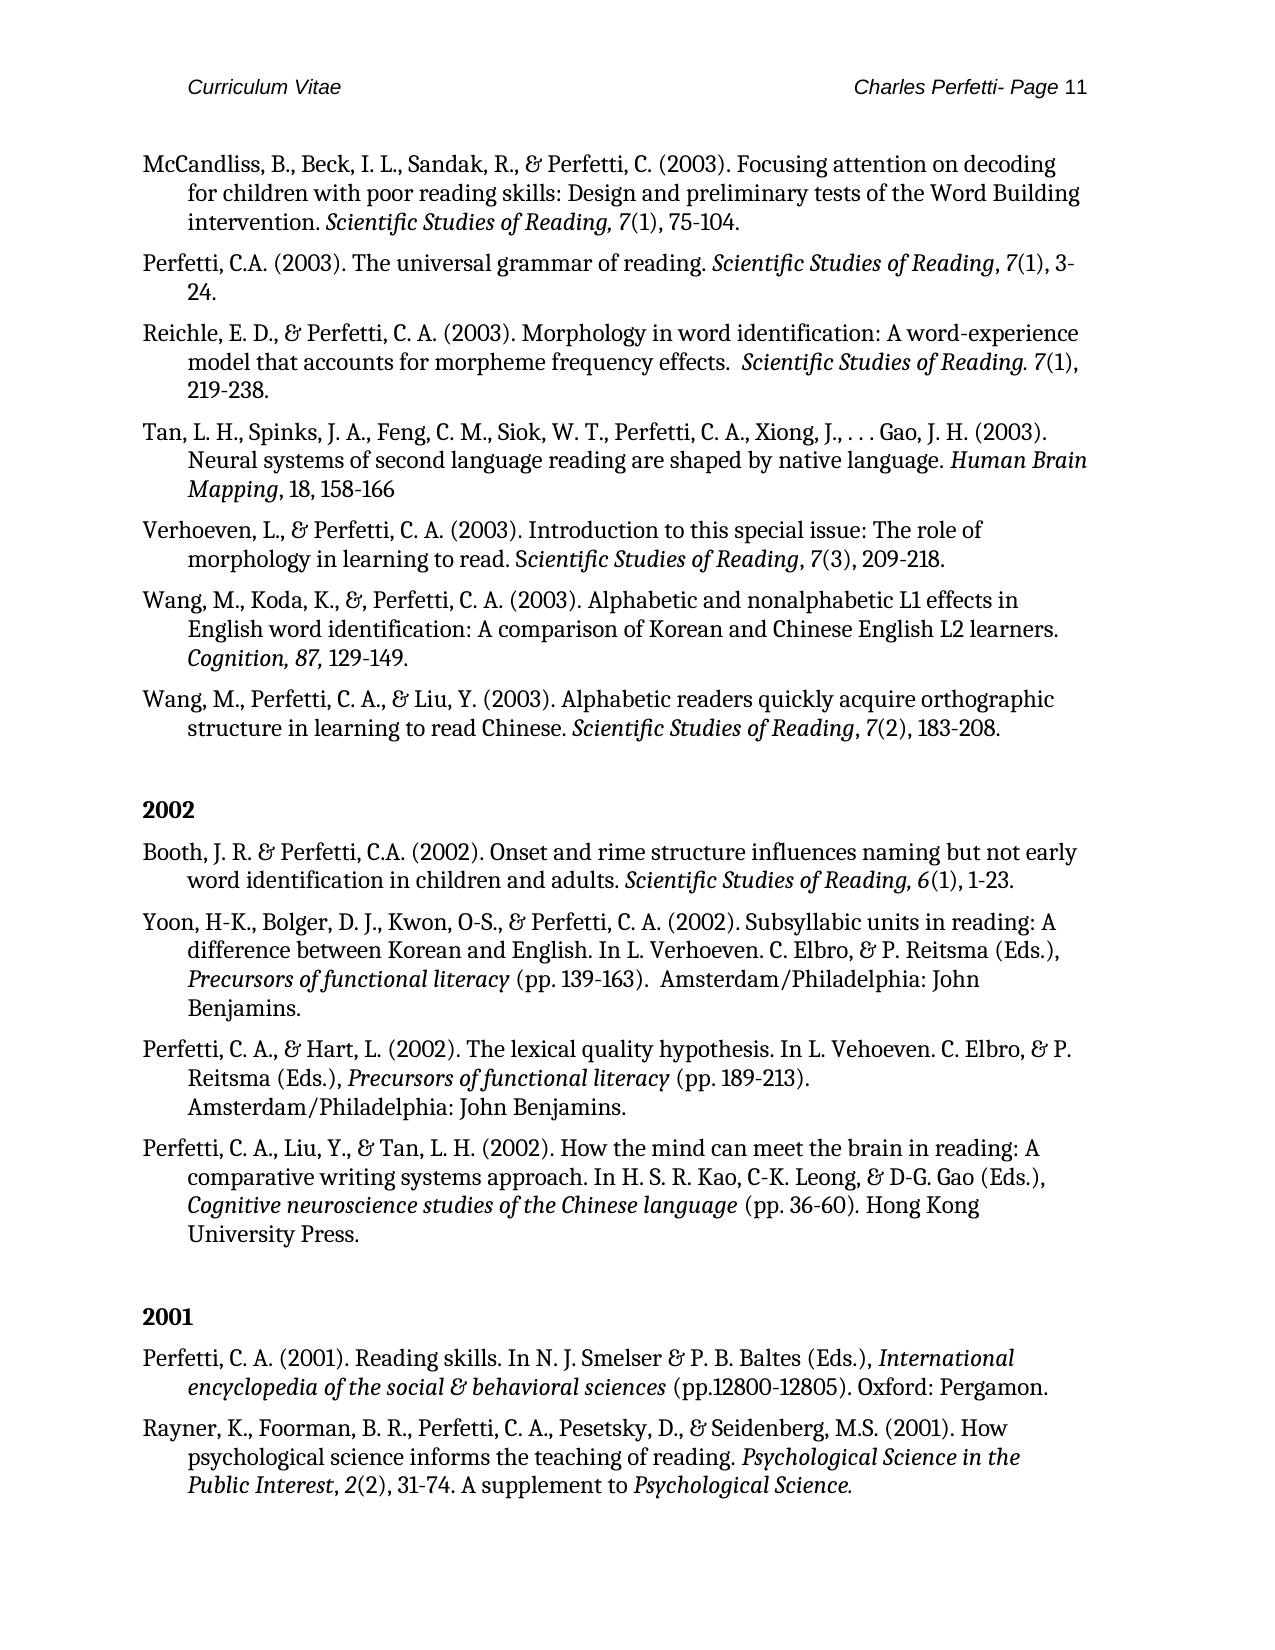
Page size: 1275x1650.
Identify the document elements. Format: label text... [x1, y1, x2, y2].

text 2002 [142, 796, 1087, 825]
text Verhoeven, L., & Perfetti, C. A. (2003). Introduction to this special issue: The role of morphology in learning to read. Scientific Studies of Reading, 7(3), 209-218. [142, 516, 1087, 574]
text Yoon, H-K., Bolger, D. J., Kwon, O-S., & Perfetti, C. A. (2002). Subsyllabic units in reading: A difference between Korean and English. In L. Verhoeven. C. Elbro, & P. Reitsma (Eds.), Precursors of functional literacy (pp. 139-163). Amsterdam/Philadelphia: John Benjamins. [142, 907, 1079, 1022]
text Reichle, E. D., & Perfetti, C. A. (2003). Morphology in word identification: A word-experience model that accounts for morpheme frequency effects. Scientific Studies of Reading. 7(1), 219-238. [142, 319, 1087, 405]
text Rayner, K., Foorman, B. R., Perfetti, C. A., Pesetsky, D., & Seidenberg, M.S. (2001). How psychological science informs the teaching of reading. Psychological Science in the Public Interest, 2(2), 31-74. A supplement to Psychological Science. [142, 1414, 1087, 1500]
text Perfetti, C. A. (2001). Reading skills. In N. J. Smelser & P. B. Baltes (Eds.), International encyclopedia of the social & behavioral sciences (pp.12800-12805). Oxford: Pergamon. [142, 1344, 1087, 1401]
text Perfetti, C.A. (2003). The universal grammar of reading. Scientific Studies of Reading, 7(1), 3-24. [142, 249, 1087, 306]
text Wang, M., Perfetti, C. A., & Liu, Y. (2003). Alphabetic readers quickly acquire orthographic structure in learning to read Chinese. Scientific Studies of Reading, 7(2), 183-208. [142, 685, 1087, 742]
text Perfetti, C. A., & Hart, L. (2002). The lexical quality hypothesis. In L. Vehoeven. C. Elbro, & P. Reitsma (Eds.), Precursors of functional literacy (pp. 189-213). Amsterdam/Philadelphia: John Benjamins. [142, 1035, 1087, 1121]
text Wang, M., Koda, K., &, Perfetti, C. A. (2003). Alphabetic and nonalphabetic L1 effects in English word identification: A comparison of Korean and Chinese English L2 learners. Cognition, 87, 129-149. [142, 586, 1087, 672]
text Tan, L. H., Spinks, J. A., Feng, C. M., Siok, W. T., Perfetti, C. A., Xiong, J., . . . Gao, J. H. (2003). Neural systems of second language reading are shaped by native language. Human Brain Mapping, 18, 158-166 [142, 417, 1087, 504]
text Perfetti, C. A., Liu, Y., & Tan, L. H. (2002). How the mind can meet the brain in reading: A comparative writing systems approach. In H. S. R. Kao, C-K. Leong, & D-G. Gao (Eds.), Cognitive neuroscience studies of the Chinese language (pp. 36-60). Hong Kong University Press. [142, 1134, 1087, 1249]
text 2001 [142, 1302, 1087, 1331]
text Booth, J. R. & Perfetti, C.A. (2002). Onset and rime structure influences naming but not early word identification in children and adults. Scientific Studies of Reading, 6(1), 1-23. [142, 837, 1087, 895]
text McCandliss, B., Beck, I. L., Sandak, R., & Perfetti, C. (2003). Focusing attention on decoding for children with poor reading skills: Design and preliminary tests of the Word Building intervention. Scientific Studies of Reading, 7(1), 75-104. [142, 150, 1087, 236]
